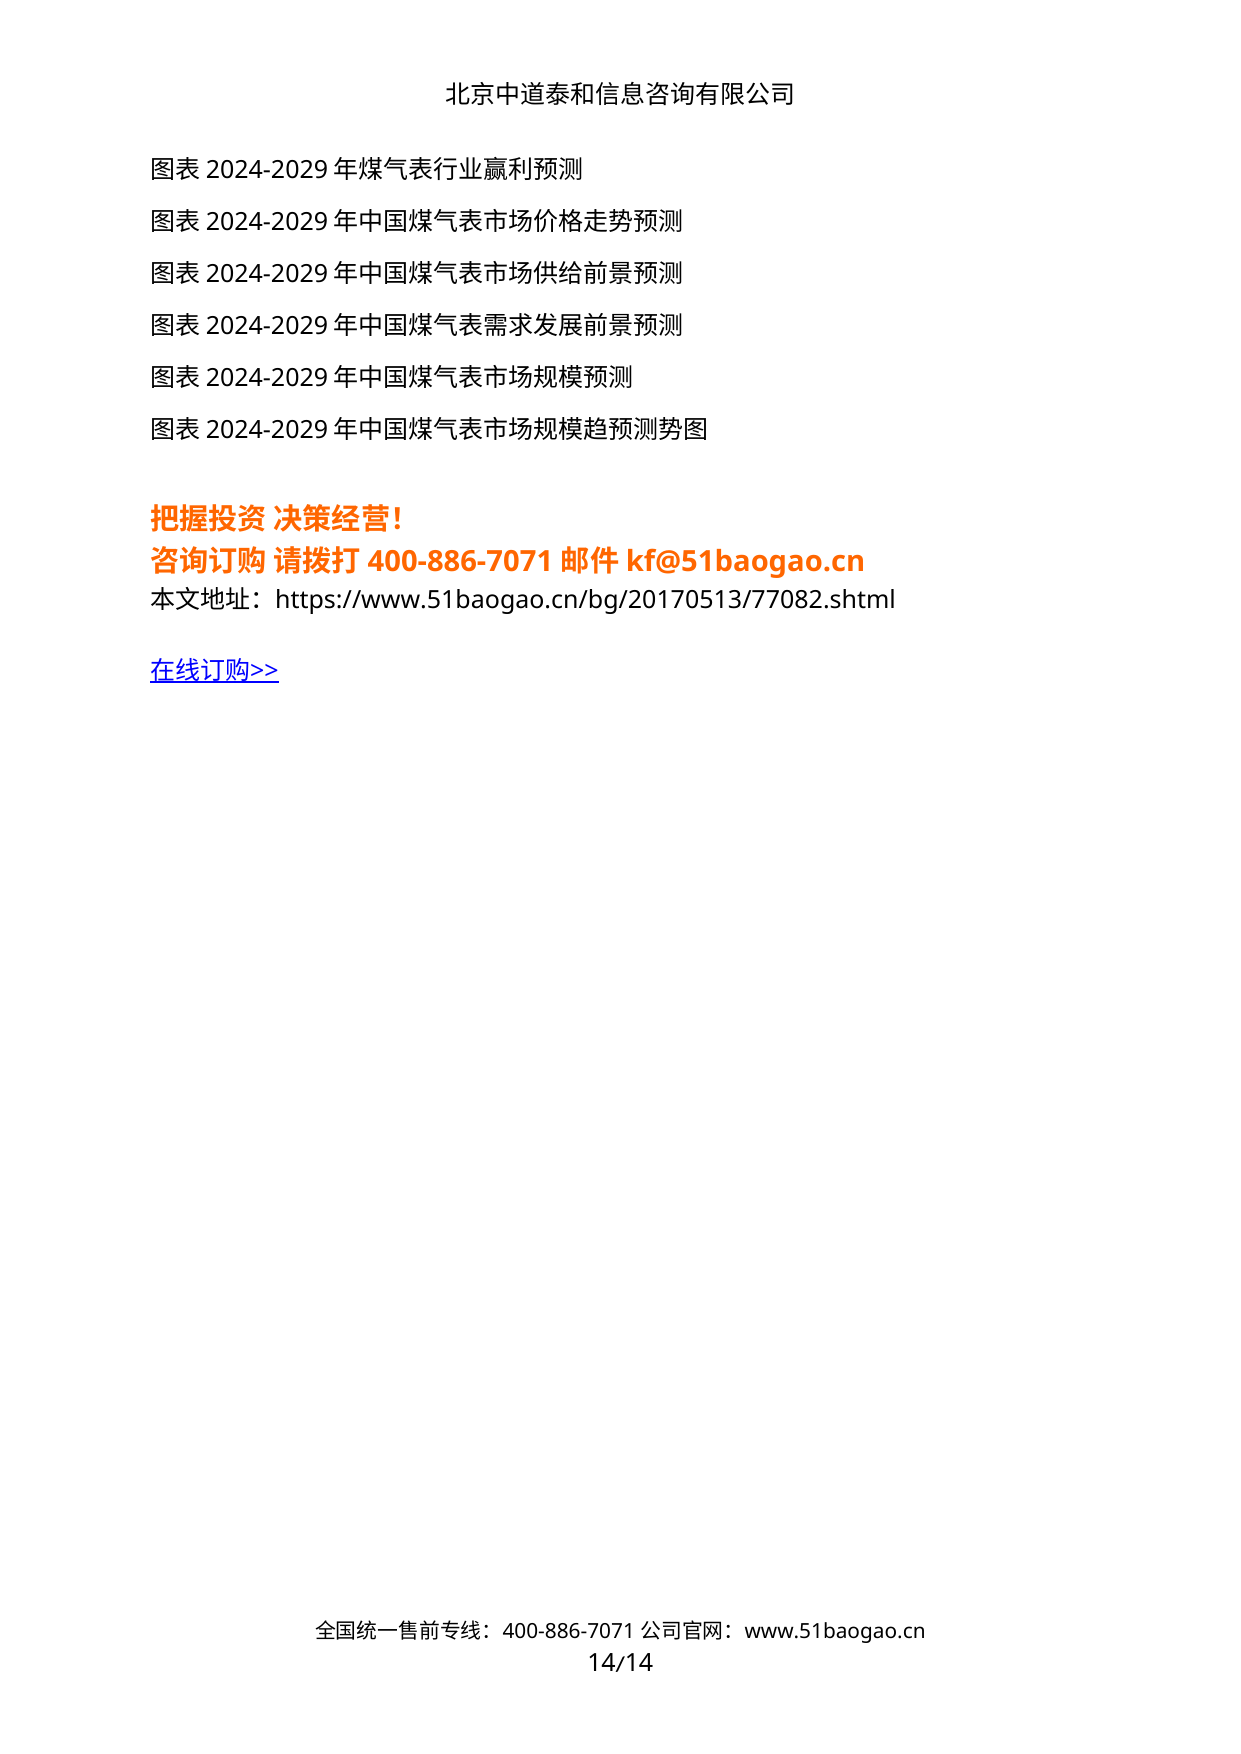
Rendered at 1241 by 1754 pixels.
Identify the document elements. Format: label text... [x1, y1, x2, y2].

text 图表 2024-2029年煤气表行业赢利预测 [150, 150, 1090, 186]
text 图表 2024-2029年中国煤气表市场规模预测 [150, 357, 1090, 394]
text 把握投资 决策经营！咨询订购 请拨打 400-886-7071 邮件 kf@51baogao.cn本文地址：https://www.51baogao.cn/bg/20170513/77082.shtml [150, 461, 1090, 616]
text 在线订购>> [150, 616, 1090, 687]
text 图表 2024-2029年中国煤气表市场规模趋预测势图 [150, 409, 1090, 446]
text 图表 2024-2029年中国煤气表市场价格走势预测 [150, 202, 1090, 238]
text 图表 2024-2029年中国煤气表需求发展前景预测 [150, 306, 1090, 342]
text 图表 2024-2029年中国煤气表市场供给前景预测 [150, 254, 1090, 290]
